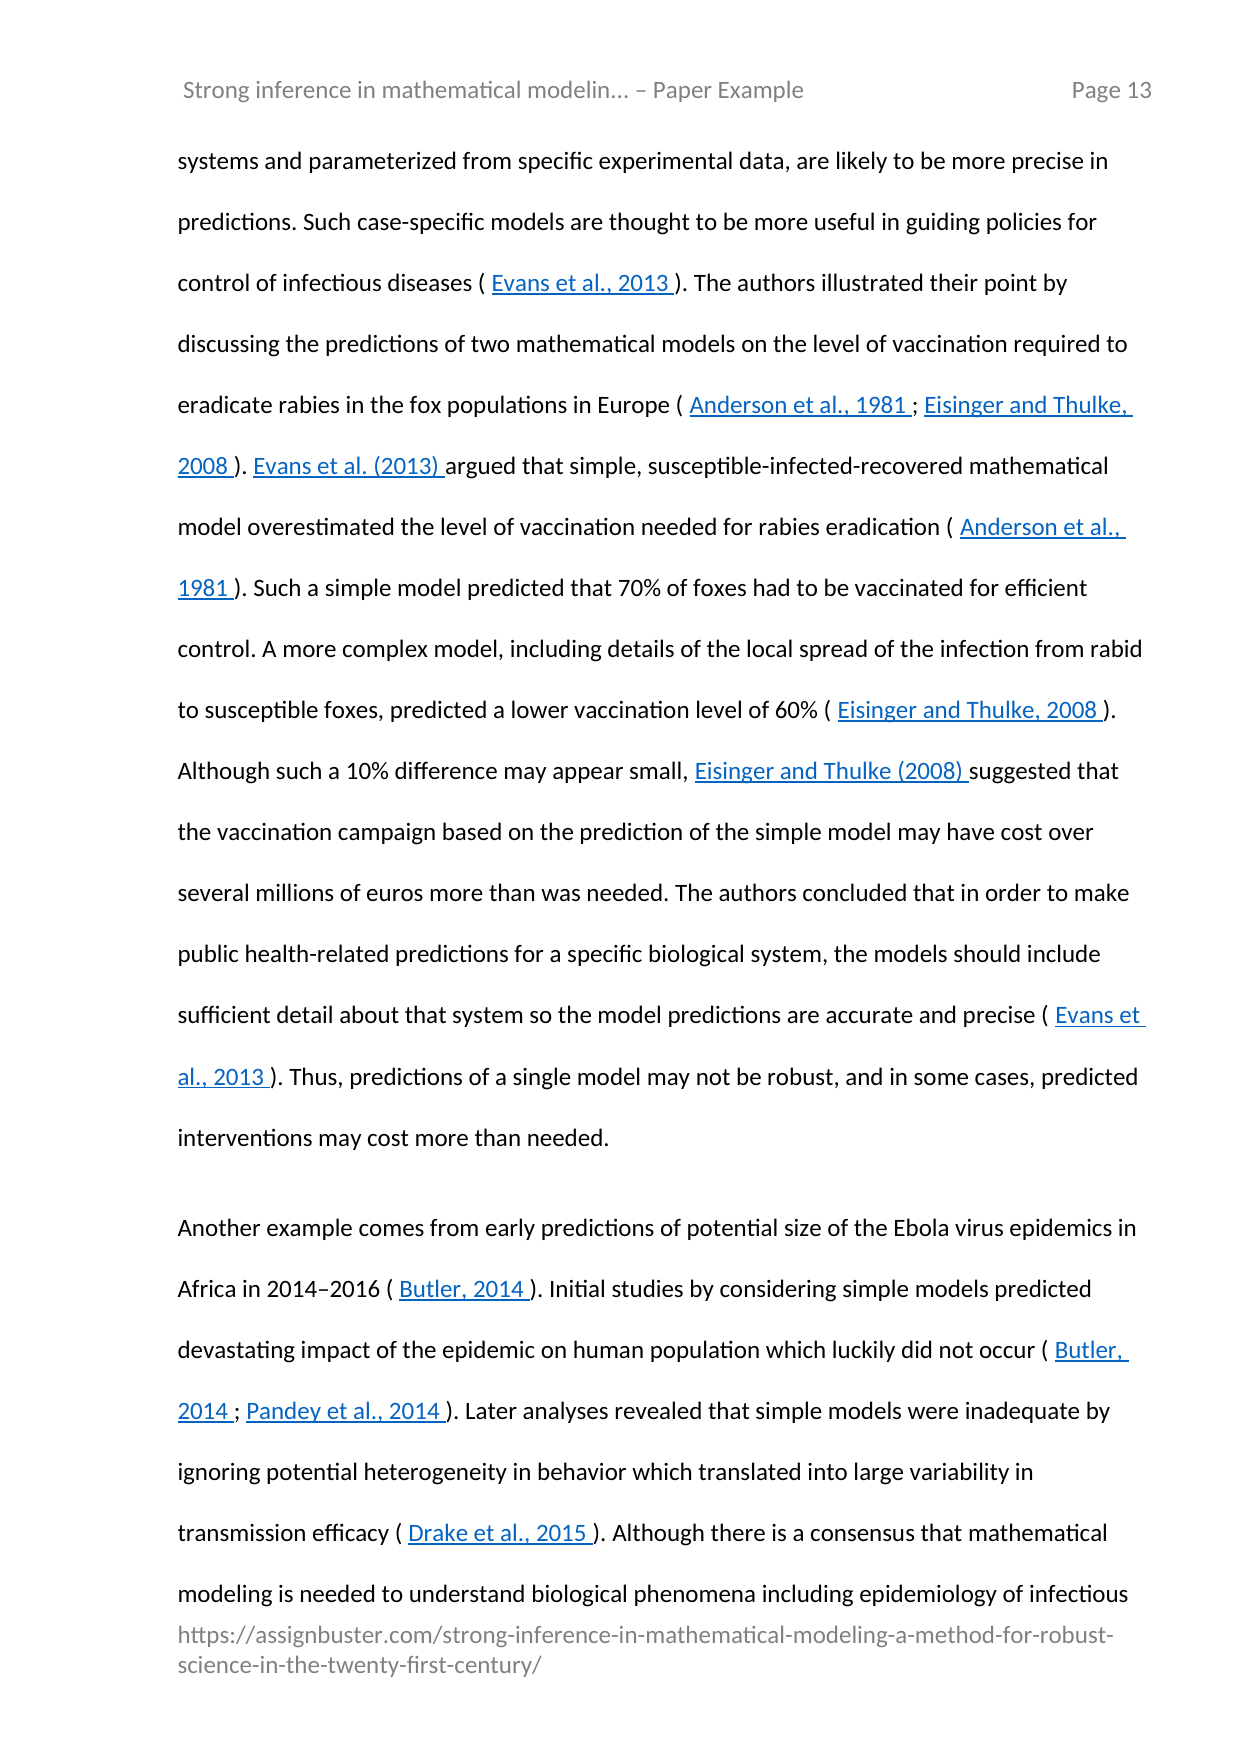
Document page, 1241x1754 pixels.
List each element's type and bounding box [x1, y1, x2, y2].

text [177, 145, 1152, 1152]
text [177, 1212, 1152, 1609]
